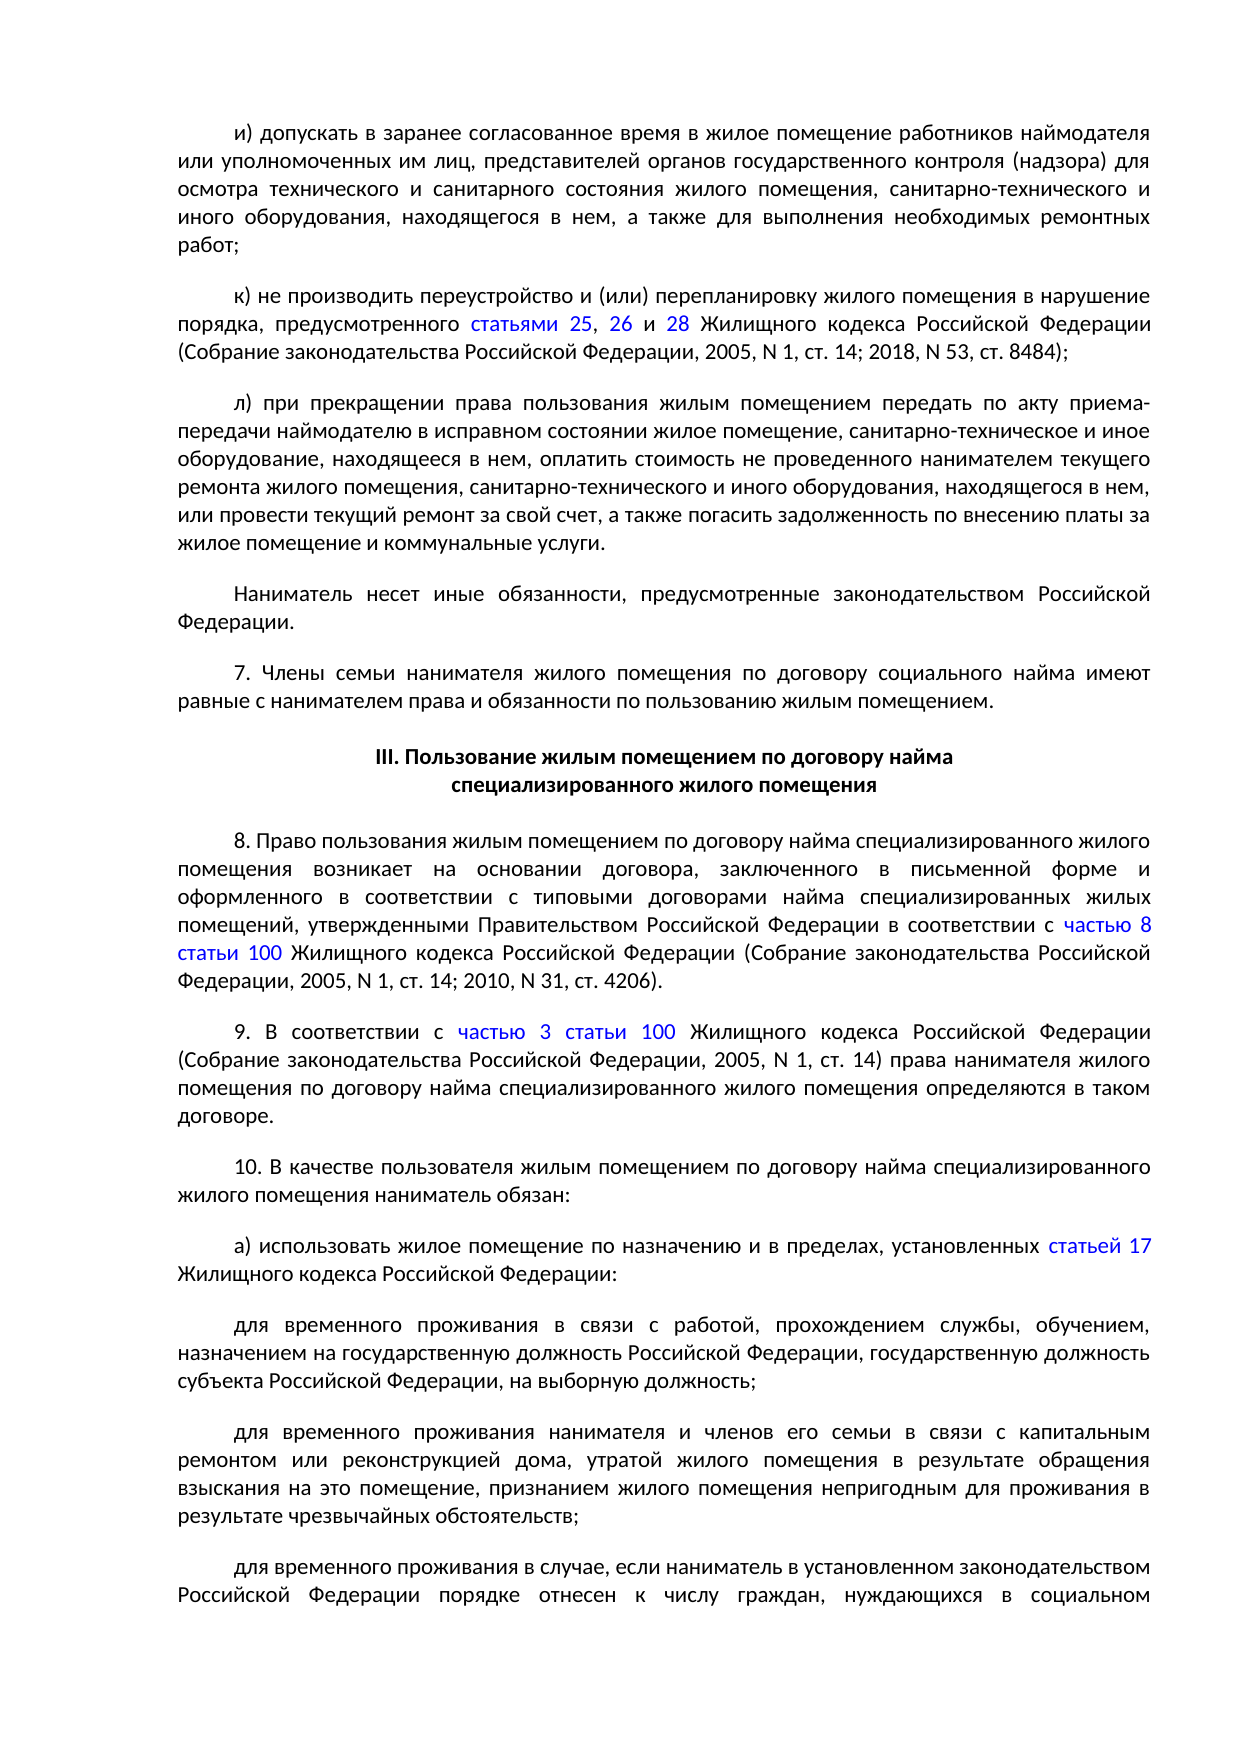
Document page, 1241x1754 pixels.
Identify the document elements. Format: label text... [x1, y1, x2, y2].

text 9. В соответствии с частью 3 статьи 100 Жилищного кодекса Российской Федерации (Собрание законодательства Российской Федерации, 2005, N 1, ст. 14) права нанимателя жилого помещения по договору найма специализированного жилого помещения определяются в таком договоре. [177, 1017, 1152, 1129]
text 7. Члены семьи нанимателя жилого помещения по договору социального найма имеют равные с нанимателем права и обязанности по пользованию жилым помещением. [177, 658, 1152, 714]
text Наниматель несет иные обязанности, предусмотренные законодательством Российской Федерации. [177, 579, 1152, 635]
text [177, 1552, 1152, 1608]
text а) использовать жилое помещение по назначению и в пределах, установленных статьей 17 Жилищного кодекса Российской Федерации: [177, 1231, 1152, 1287]
text 8. Право пользования жилым помещением по договору найма специализированного жилого помещения возникает на основании договора, заключенного в письменной форме и оформленного в соответствии с типовыми договорами найма специализированных жилых помещений, утвержденными Правительством Российской Федерации в соответствии с частью 8 статьи 100 Жилищного кодекса Российской Федерации (Собрание законодательства Российской Федерации, 2005, N 1, ст. 14; 2010, N 31, ст. 4206). [177, 826, 1152, 994]
text и) допускать в заранее согласованное время в жилое помещение работников наймодателя или уполномоченных им лиц, представителей органов государственного контроля (надзора) для осмотра технического и санитарного состояния жилого помещения, санитарно-технического и иного оборудования, находящегося в нем, а также для выполнения необходимых ремонтных работ; [177, 118, 1152, 258]
title III. Пользование жилым помещением по договору найма [177, 742, 1152, 770]
text для временного проживания нанимателя и членов его семьи в связи с капитальным ремонтом или реконструкцией дома, утратой жилого помещения в результате обращения взыскания на это помещение, признанием жилого помещения непригодным для проживания в результате чрезвычайных обстоятельств; [177, 1417, 1152, 1529]
text л) при прекращении права пользования жилым помещением передать по акту приема-передачи наймодателю в исправном состоянии жилое помещение, санитарно-техническое и иное оборудование, находящееся в нем, оплатить стоимость не проведенного нанимателем текущего ремонта жилого помещения, санитарно-технического и иного оборудования, находящегося в нем, или провести текущий ремонт за свой счет, а также погасить задолженность по внесению платы за жилое помещение и коммунальные услуги. [177, 388, 1152, 556]
text для временного проживания в связи с работой, прохождением службы, обучением, назначением на государственную должность Российской Федерации, государственную должность субъекта Российской Федерации, на выборную должность; [177, 1310, 1152, 1394]
text 10. В качестве пользователя жилым помещением по договору найма специализированного жилого помещения наниматель обязан: [177, 1152, 1152, 1208]
text к) не производить переустройство и (или) перепланировку жилого помещения в нарушение порядка, предусмотренного статьями 25, 26 и 28 Жилищного кодекса Российской Федерации (Собрание законодательства Российской Федерации, 2005, N 1, ст. 14; 2018, N 53, ст. 8484); [177, 281, 1152, 365]
title специализированного жилого помещения [177, 770, 1152, 798]
